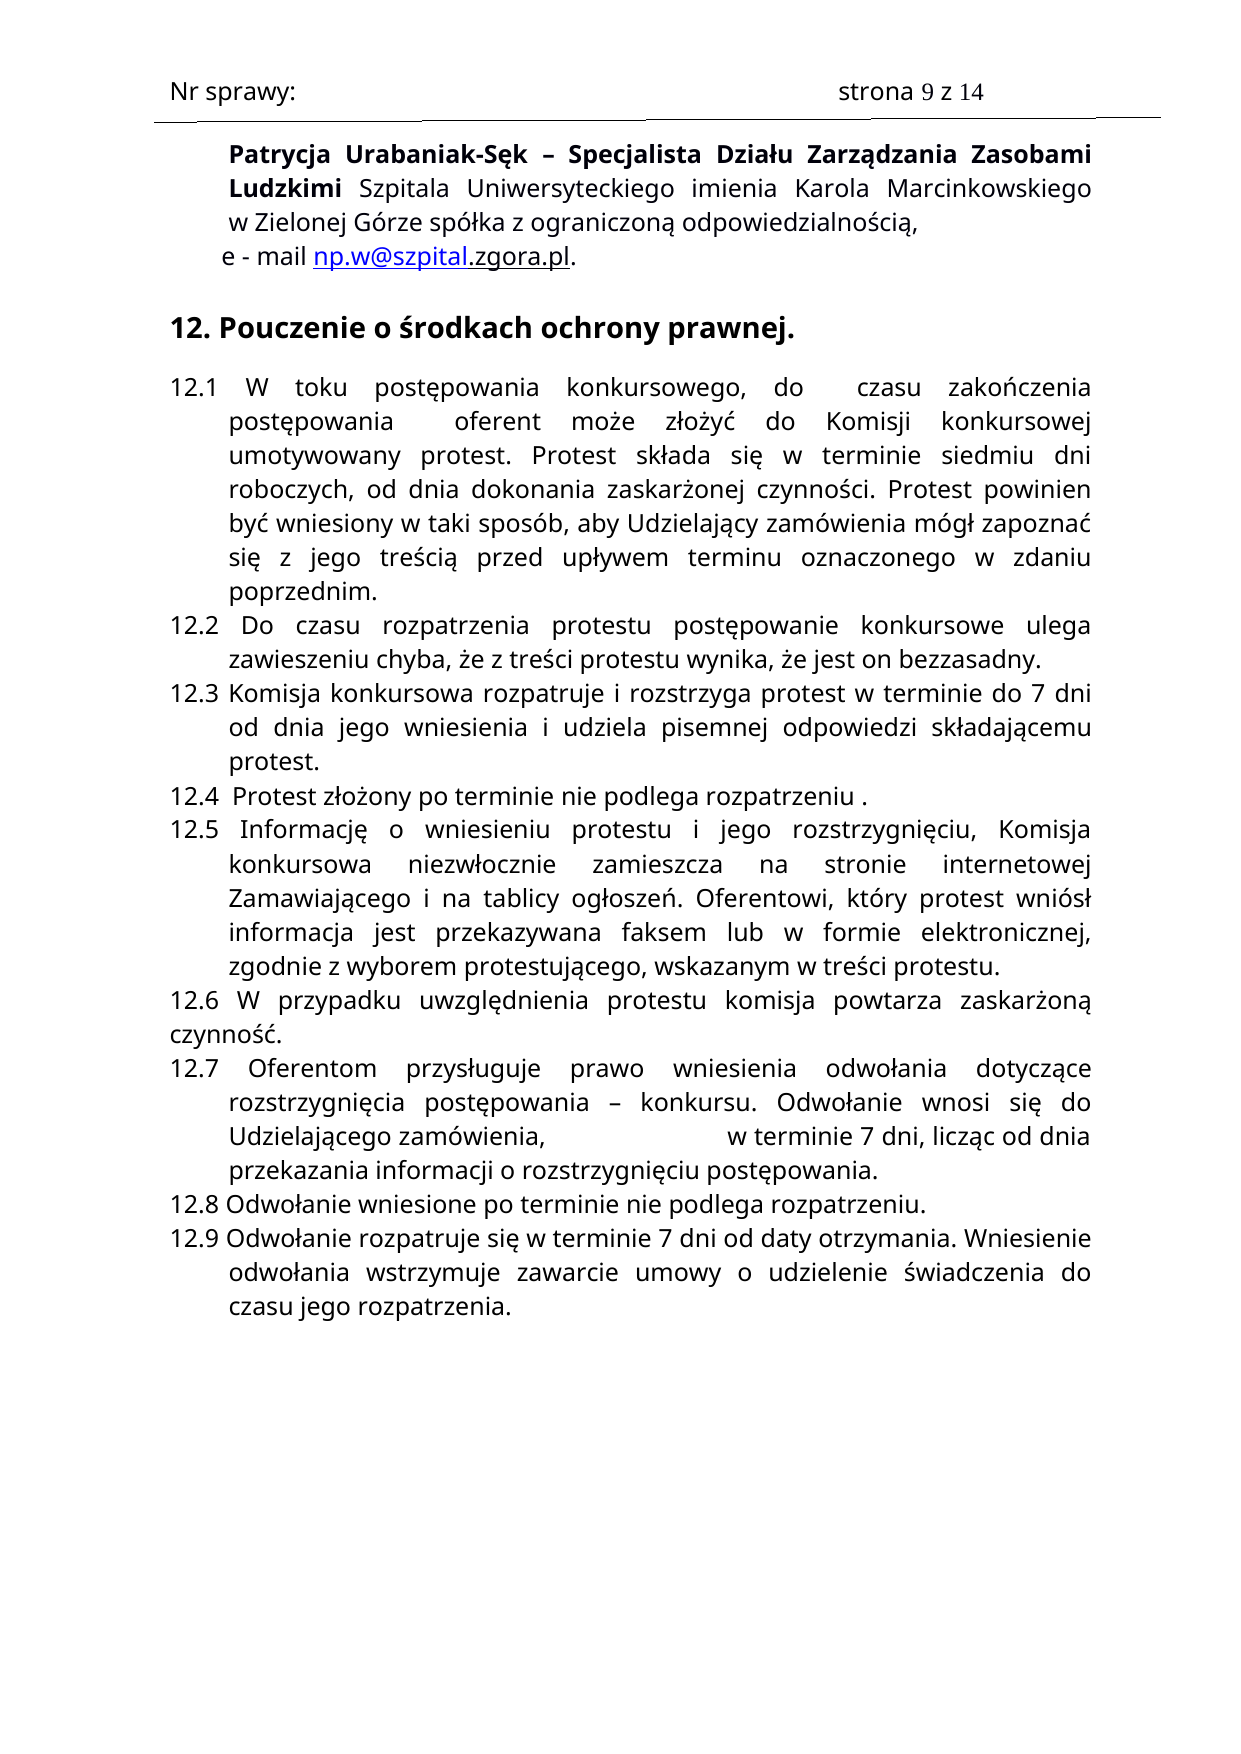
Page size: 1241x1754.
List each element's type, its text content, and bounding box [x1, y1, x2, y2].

text 12.9 Odwołanie rozpatruje się w terminie 7 dni od daty otrzymania. Wniesienie odwołania wstrzymuje zawarcie umowy o udzielenie świadczenia do czasu jego rozpatrzenia. [169, 1221, 1092, 1323]
text 12.3 Komisja konkursowa rozpatruje i rozstrzyga protest w terminie do 7 dni od dnia jego wniesienia i udziela pisemnej odpowiedzi składającemu protest. [169, 676, 1092, 778]
text 12.8 Odwołanie wniesione po terminie nie podlega rozpatrzeniu. [169, 1187, 1092, 1221]
text 12.2 Do czasu rozpatrzenia protestu postępowanie konkursowe ulega zawieszeniu chyba, że z treści protestu wynika, że jest on bezzasadny. [169, 608, 1092, 676]
text 12.6 W przypadku uwzględnienia protestu komisja powtarza zaskarżoną czynność. [169, 982, 1092, 1051]
text Patrycja Urabaniak-Sęk – Specjalista Działu Zarządzania Zasobami Ludzkimi Szpitala Uniwersyteckiego imienia Karola Marcinkowskiego w Zielonej Górze spółka z ograniczoną odpowiedzialnością, [169, 137, 1092, 239]
text 12.7 Oferentom przysługuje prawo wniesienia odwołania dotyczące rozstrzygnięcia postępowania – konkursu. Odwołanie wnosi się do Udzielającego zamówienia, w terminie 7 dni, licząc od dnia przekazania informacji o rozstrzygnięciu postępowania. [169, 1051, 1092, 1187]
text 12.4 Protest złożony po terminie nie podlega rozpatrzeniu . [169, 778, 1092, 812]
text 12. Pouczenie o środkach ochrony prawnej. [169, 307, 1092, 347]
text e - mail np.w@szpital.zgora.pl. [169, 239, 1092, 273]
text 12.5 Informację o wniesieniu protestu i jego rozstrzygnięciu, Komisja konkursowa niezwłocznie zamieszcza na stronie internetowej Zamawiającego i na tablicy ogłoszeń. Oferentowi, który protest wniósł informacja jest przekazywana faksem lub w formie elektronicznej, zgodnie z wyborem protestującego, wskazanym w treści protestu. [169, 812, 1092, 982]
text 12.1 W toku postępowania konkursowego, do czasu zakończenia postępowania oferent może złożyć do Komisji konkursowej umotywowany protest. Protest składa się w terminie siedmiu dni roboczych, od dnia dokonania zaskarżonej czynności. Protest powinien być wniesiony w taki sposób, aby Udzielający zamówienia mógł zapoznać się z jego treścią przed upływem terminu oznaczonego w zdaniu poprzednim. [169, 369, 1092, 608]
